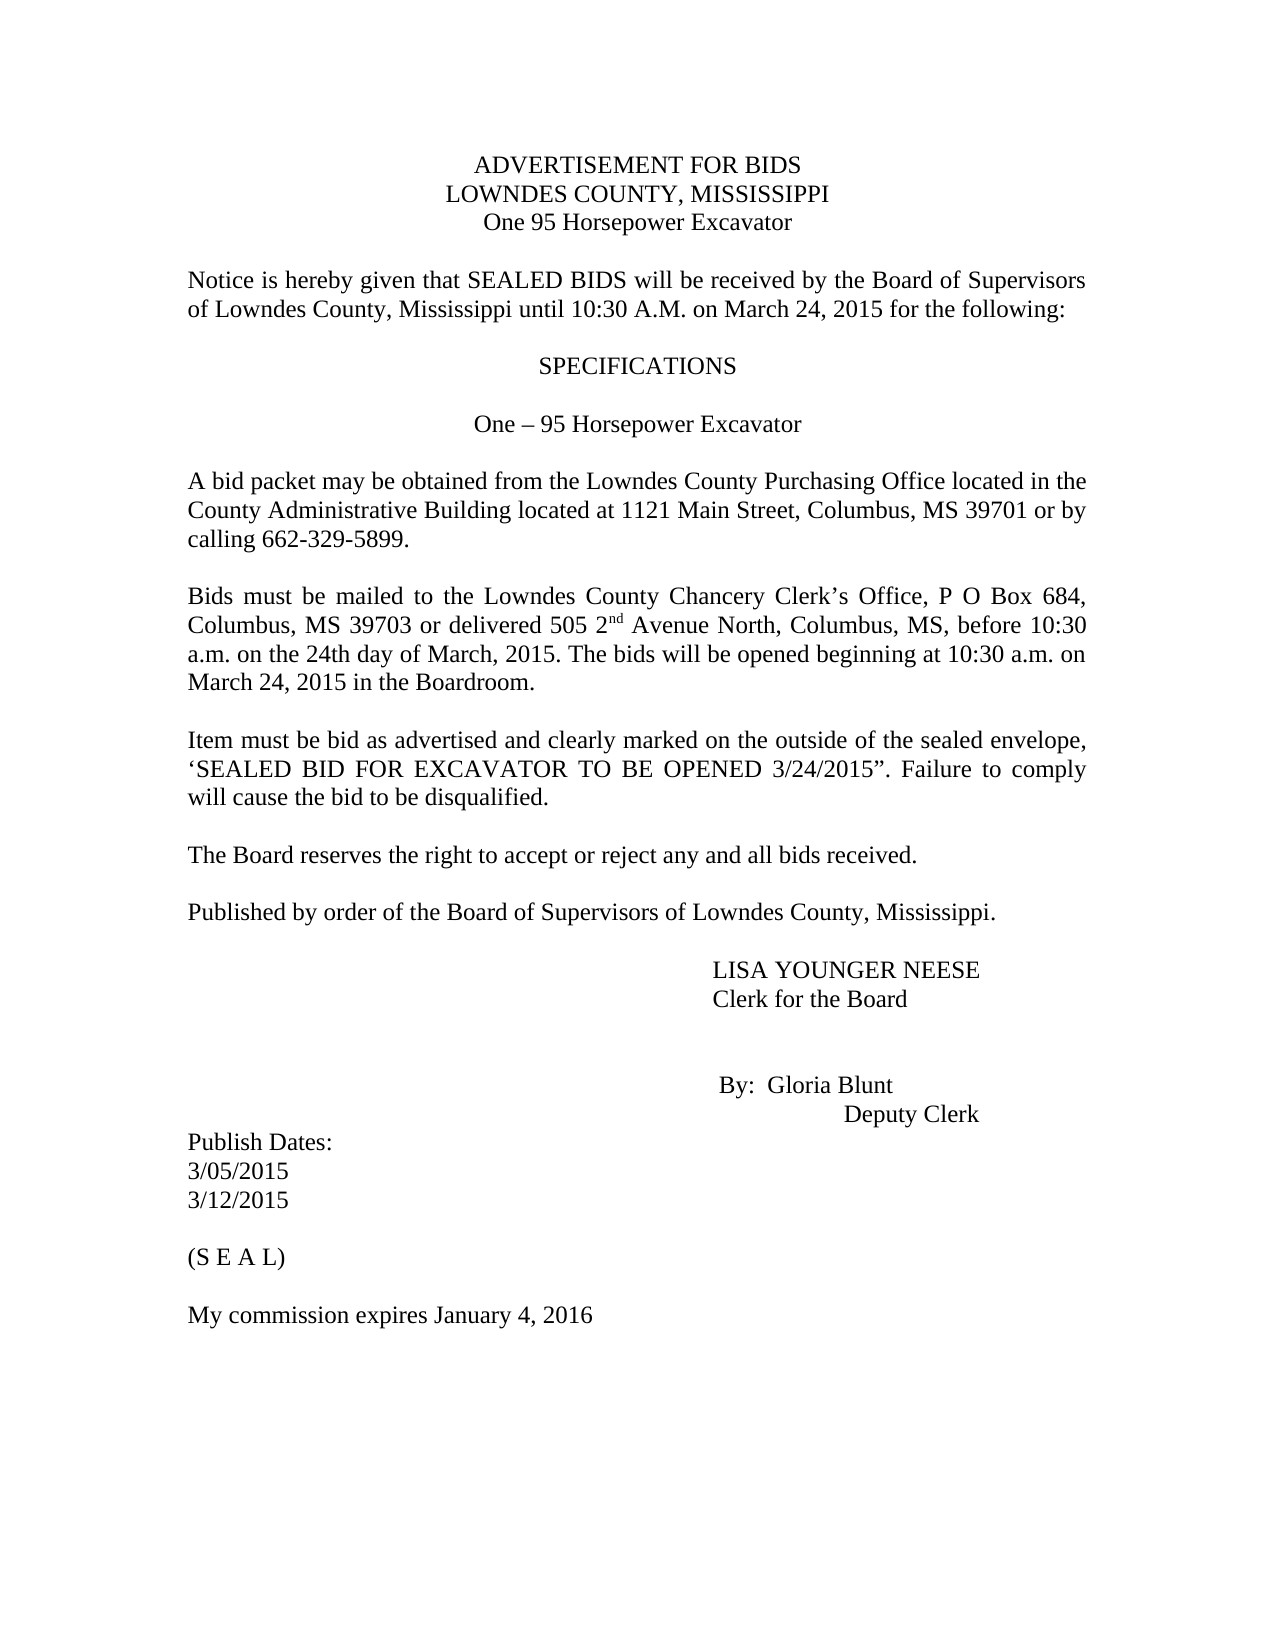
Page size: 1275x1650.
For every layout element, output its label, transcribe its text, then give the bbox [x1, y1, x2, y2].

text Item must be bid as advertised and clearly marked on the outside of the sealed envelope, ‘SEALED FOR EXCAVATOR TO BE OPENED 3/24/2015”. Failure to comply will cause the bid to be disqualified. [187, 725, 1087, 811]
text By: Gloria Blunt Deputy Clerk [187, 1070, 1087, 1127]
text 3/12/2015 [187, 1185, 1087, 1214]
text My commission expires January 4, 2016 [187, 1300, 1087, 1329]
text One 95 Horsepower Excavator [187, 207, 1087, 236]
text 3/05/2015 [187, 1156, 1087, 1185]
text ADVERTISEMENT FOR BIDS [187, 150, 1087, 179]
text Publish Dates: [187, 1127, 1087, 1156]
text (S E A L) [187, 1242, 1087, 1271]
text SPECIFICATIONS [187, 351, 1087, 380]
text Clerk for the Board [187, 984, 1087, 1012]
text Bids must be mailed to the Lowndes County Chancery Clerk’s Office, P O Box 684, Columbus, MS 39703 or delivered 505 2nd Avenue North, Columbus, MS, before 10:30 a.m. on the 24th day of March, 2015. The bids will be opened beginning at on March 24, 2015 in the Boardroom. [187, 581, 1087, 696]
text Notice is hereby given that SEALED will be received by the Board of Supervisors of Lowndes County, Mississippi until 10:30 A.M. on March 24, 2015 for the following: [187, 265, 1087, 322]
text The Board reserves the right to accept or reject any and all bids received. [187, 840, 1087, 869]
text LISA YOUNGER NEESE [187, 955, 1087, 984]
text One – 95 Horsepower Excavator [187, 409, 1087, 437]
text A bid packet may be obtained from the Lowndes County Purchasing Office located in the County Administrative Building located at 1121 Main Street, Columbus, MS 39701 or by calling 662-329-5899. [187, 466, 1087, 552]
text Published by order of the Board of Supervisors of Lowndes County, Mississippi. [187, 897, 1087, 926]
